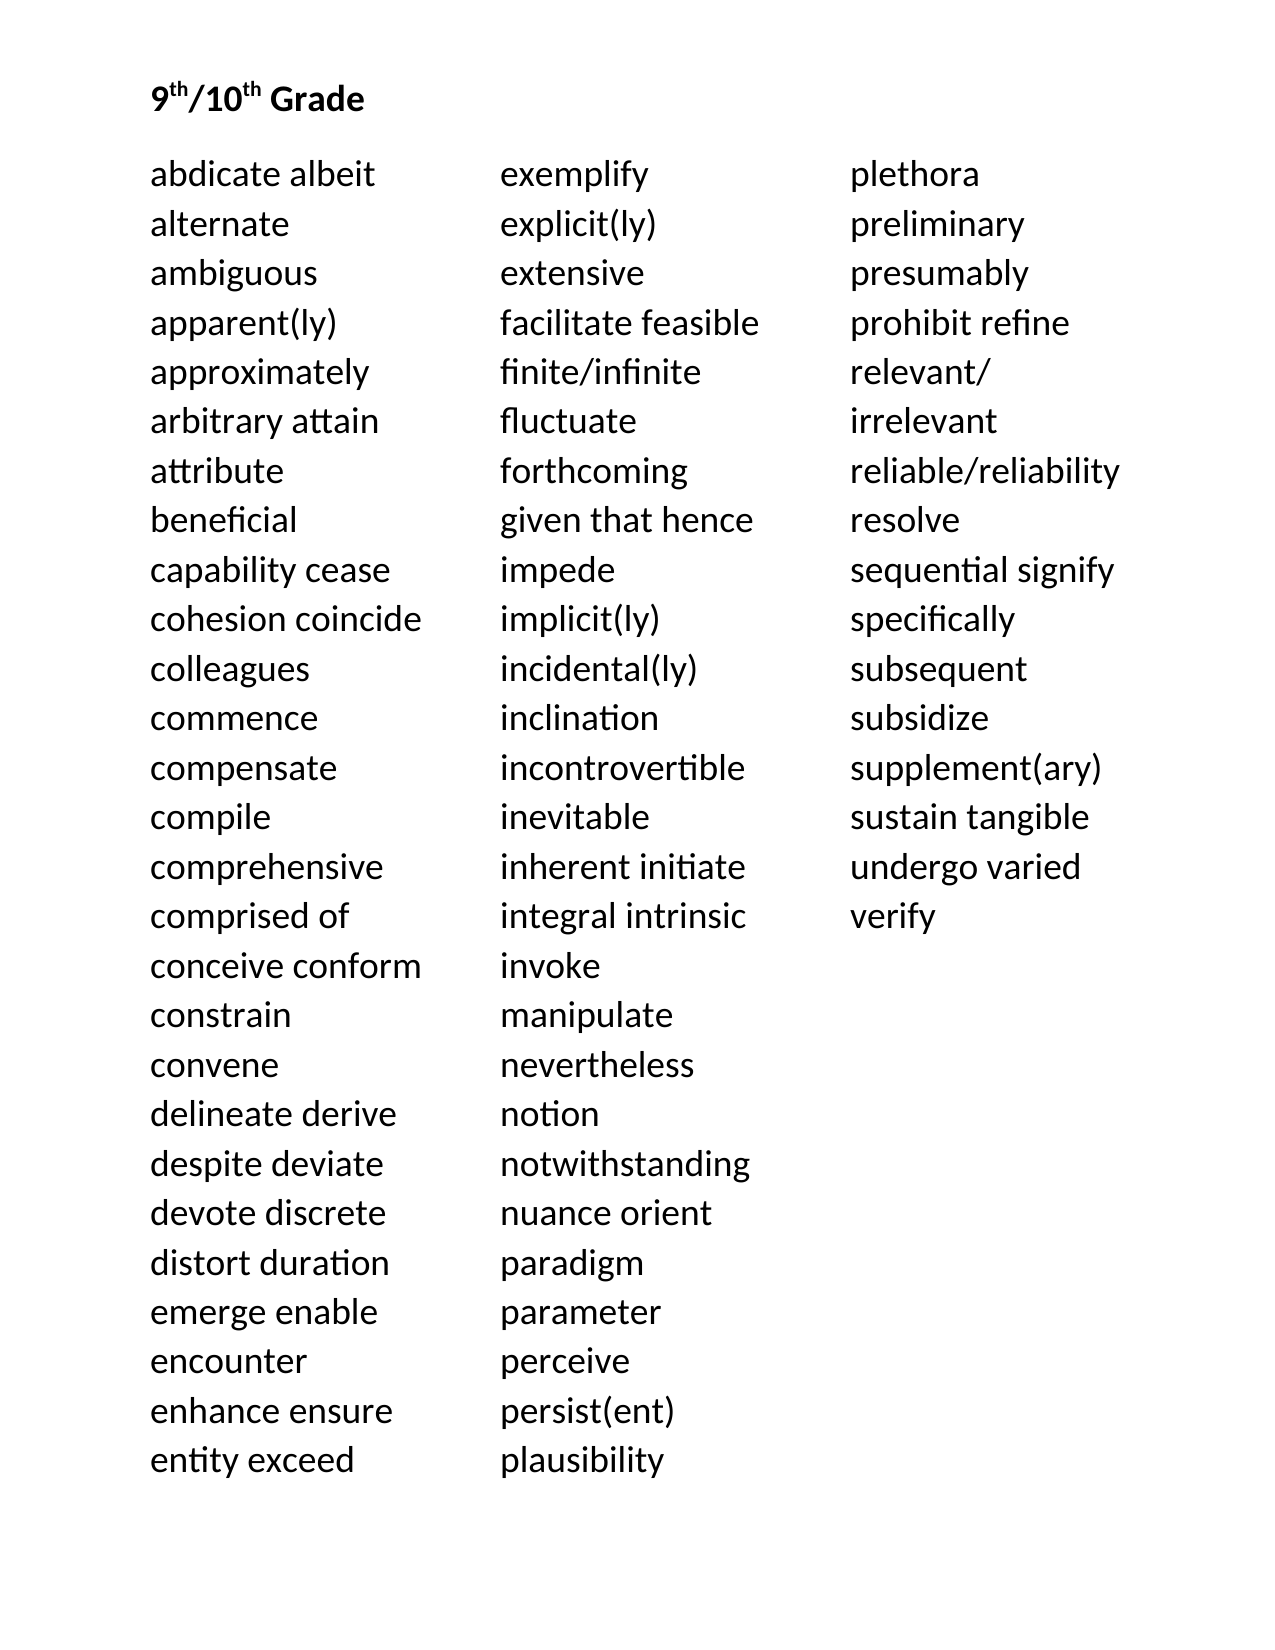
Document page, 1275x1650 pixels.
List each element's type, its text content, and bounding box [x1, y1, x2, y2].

text abdicate albeit alternate ambiguous apparent(ly) approximately arbitrary attain attribute beneficial capability cease cohesion coincide colleagues commence compensate compile comprehensive comprised of conceive conform constrain convene delineate derive despite deviate devote discrete distort duration emerge enable encounter enhance ensure entity exceed exemplify explicit(ly) extensive facilitate feasible finite/infinite fluctuate forthcoming given that hence impede implicit(ly) incidental(ly) inclination incontrovertible inevitable inherent initiate integral intrinsic invoke manipulate nevertheless notion notwithstanding nuance orient paradigm parameter perceive persist(ent) plausibility plethora preliminary presumably prohibit refine relevant/ irrelevant reliable/reliability resolve sequential signify specifically subsequent subsidize supplement(ary) sustain tangible undergo varied verify [850, 150, 1125, 938]
text abdicate albeit alternate ambiguous apparent(ly) approximately arbitrary attain attribute beneficial capability cease cohesion coincide colleagues commence compensate compile comprehensive comprised of conceive conform constrain convene delineate derive despite deviate devote discrete distort duration emerge enable encounter enhance ensure entity exceed exemplify explicit(ly) extensive facilitate feasible finite/infinite fluctuate forthcoming given that hence impede implicit(ly) incidental(ly) inclination incontrovertible inevitable inherent initiate integral intrinsic invoke manipulate nevertheless notion notwithstanding nuance orient paradigm parameter perceive persist(ent) plausibility plethora preliminary presumably prohibit refine relevant/ irrelevant reliable/reliability resolve sequential signify specifically subsequent subsidize supplement(ary) sustain tangible undergo varied verify [150, 150, 425, 1482]
text abdicate albeit alternate ambiguous apparent(ly) approximately arbitrary attain attribute beneficial capability cease cohesion coincide colleagues commence compensate compile comprehensive comprised of conceive conform constrain convene delineate derive despite deviate devote discrete distort duration emerge enable encounter enhance ensure entity exceed exemplify explicit(ly) extensive facilitate feasible finite/infinite fluctuate forthcoming given that hence impede implicit(ly) incidental(ly) inclination incontrovertible inevitable inherent initiate integral intrinsic invoke manipulate nevertheless notion notwithstanding nuance orient paradigm parameter perceive persist(ent) plausibility plethora preliminary presumably prohibit refine relevant/ irrelevant reliable/reliability resolve sequential signify specifically subsequent subsidize supplement(ary) sustain tangible undergo varied verify [500, 150, 775, 1482]
